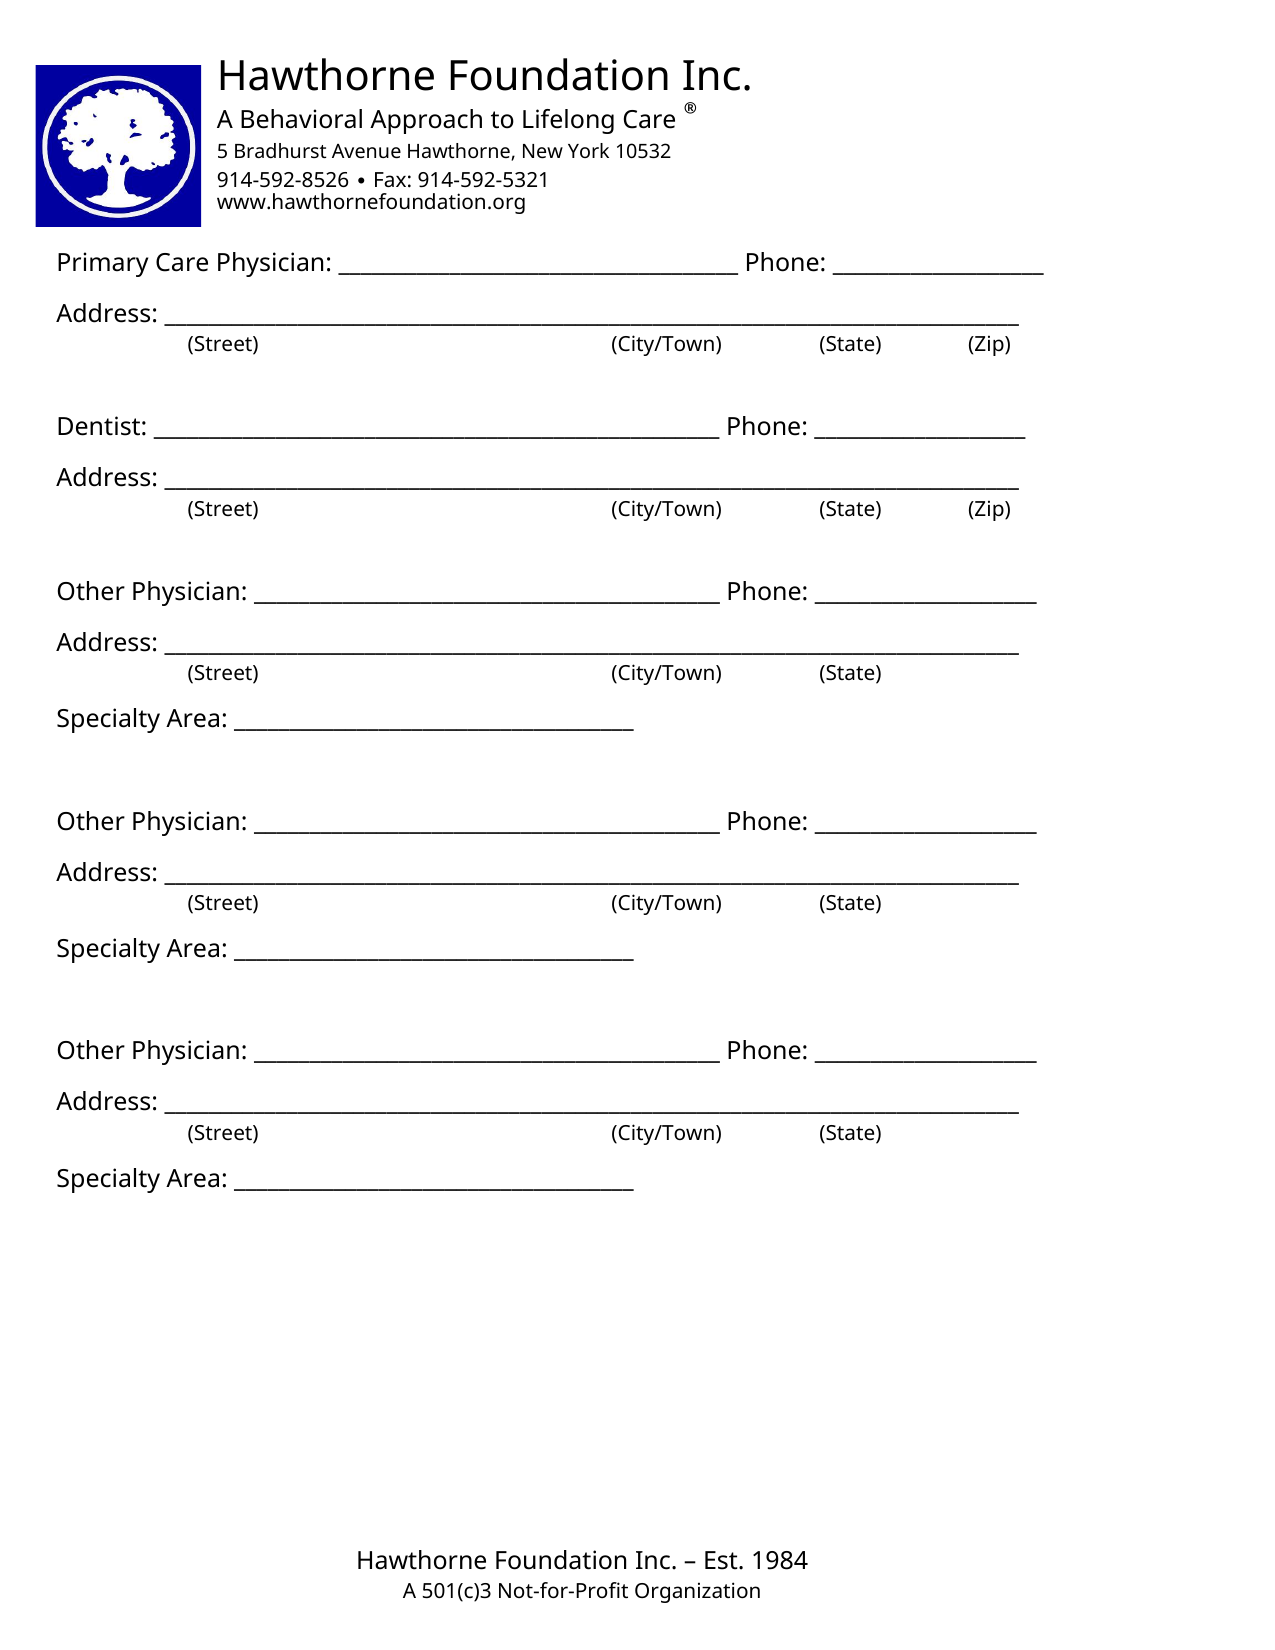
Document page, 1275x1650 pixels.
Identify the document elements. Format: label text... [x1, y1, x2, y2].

text Other Physician: __________________________________________ Phone: ____________________ [56, 803, 1134, 837]
text Other Physician: __________________________________________ Phone: ____________________ [56, 573, 1134, 607]
text Address: _____________________________________________________________________________ [56, 295, 1134, 329]
text (Street) (City/Town) (State) [127, 1118, 1134, 1146]
text (Street) (City/Town) (State) (Zip) [127, 329, 1134, 358]
text Other Physician: __________________________________________ Phone: ____________________ [56, 1033, 1134, 1067]
text Primary Care Physician: ____________________________________ Phone: ___________________ [56, 244, 1134, 278]
text Specialty Area: ____________________________________ [56, 931, 1134, 965]
text (Street) (City/Town) (State) [127, 658, 1134, 687]
text (Street) (City/Town) (State) (Zip) [127, 494, 1134, 522]
text Address: _____________________________________________________________________________ [56, 624, 1134, 658]
text Address: _____________________________________________________________________________ [56, 1084, 1134, 1118]
text (Street) (City/Town) (State) [127, 888, 1134, 917]
text Address: _____________________________________________________________________________ [56, 854, 1134, 888]
text Specialty Area: ____________________________________ [56, 701, 1134, 735]
text Specialty Area: ____________________________________ [56, 1161, 1134, 1195]
text Dentist: ___________________________________________________ Phone: ___________________ [56, 409, 1134, 443]
text Address: _____________________________________________________________________________ [56, 460, 1134, 494]
picture [35, 65, 202, 227]
